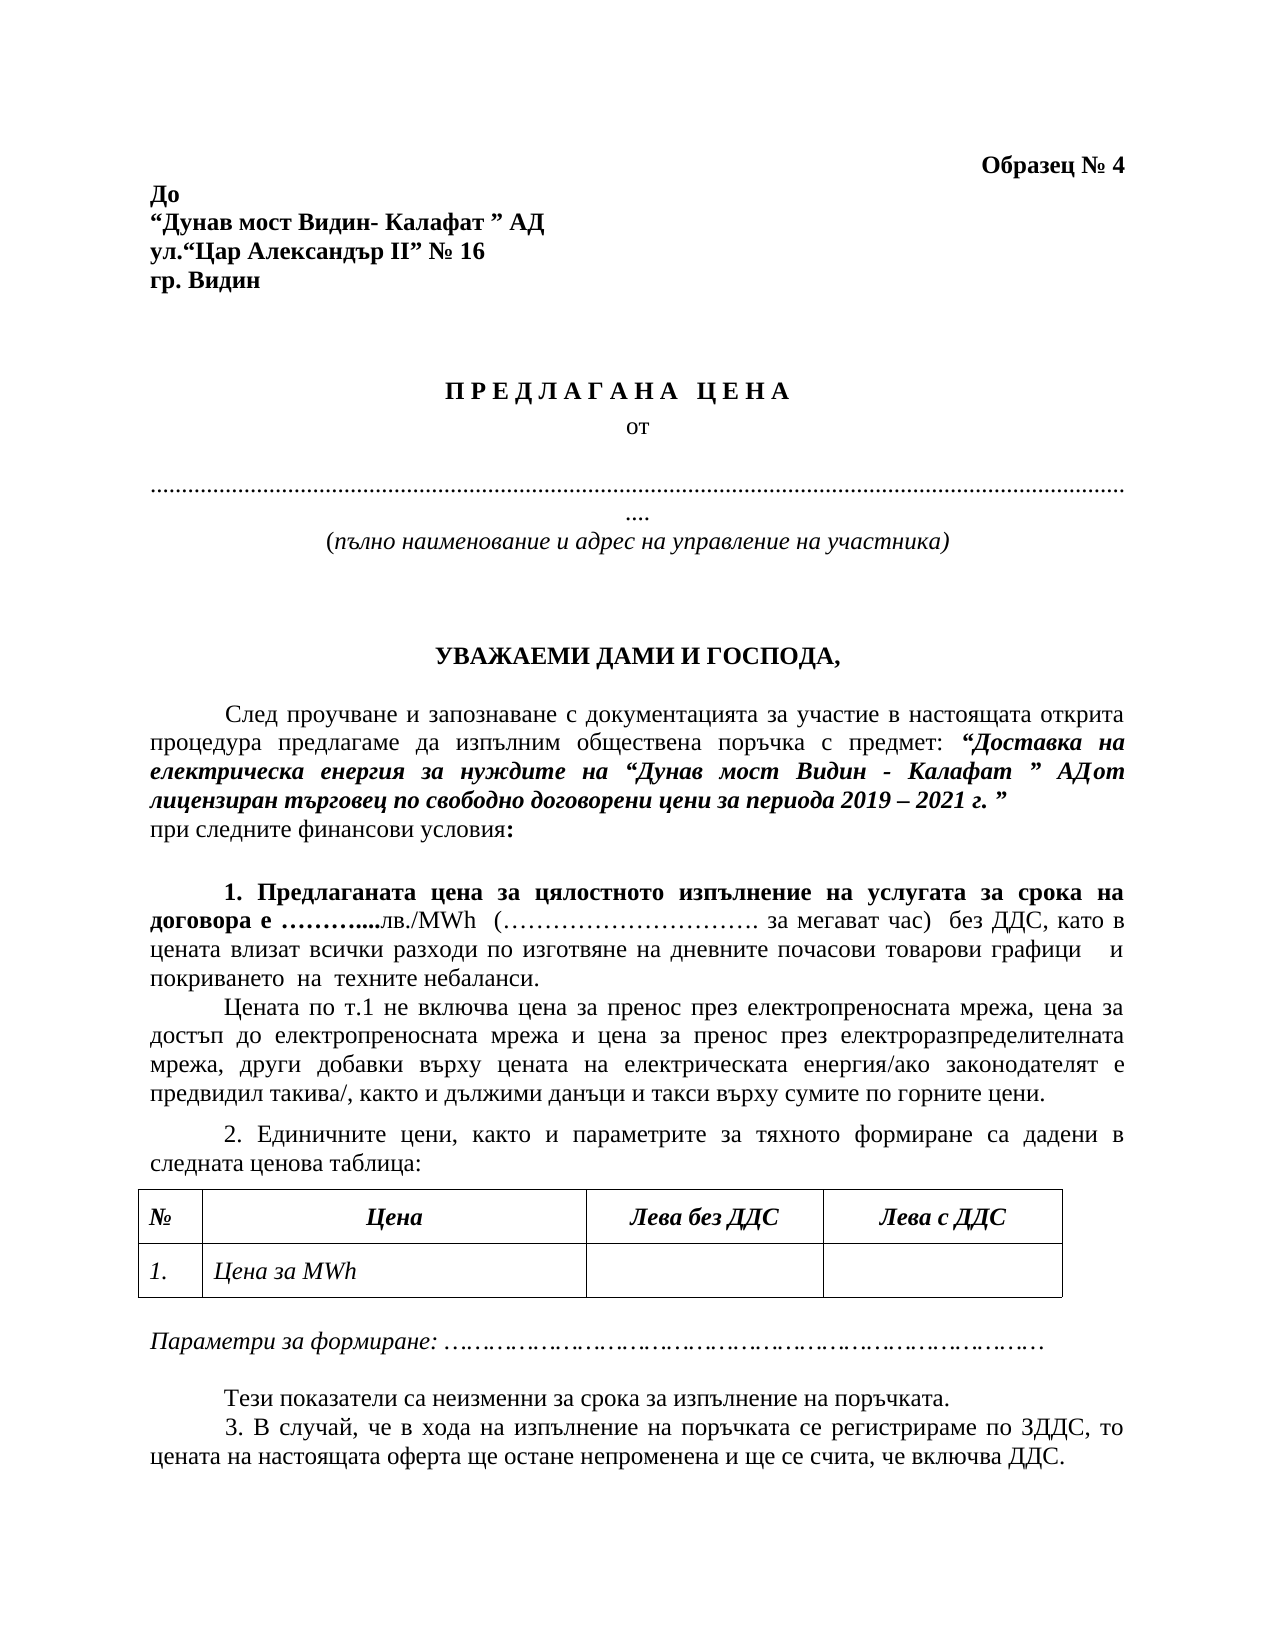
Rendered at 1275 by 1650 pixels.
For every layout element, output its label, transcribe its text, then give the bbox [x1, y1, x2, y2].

text Тези показатели са неизменни за срока за изпълнение на поръчката. [150, 1383, 1125, 1412]
text ул.“Цар Александър II” № 16 [150, 236, 1125, 265]
text 2. Единичните цени, както и параметрите за тяхното формиране са дадени в следната ценова таблица: [150, 1119, 1125, 1177]
table_cell 1. [139, 1244, 202, 1297]
text от [150, 411, 1125, 440]
text 1. Предлаганата цена за цялостното изпълнение на услугата за срока на договора е ………....лв./MWh (…………………………. за мегават час) без ДДС, като в цената влизат всички разходи по изготвяне на дневните почасови товарови графици и покриването на техните небаланси. [150, 877, 1125, 992]
text гр. Видин [150, 265, 1125, 294]
text 3. В случай, че в хода на изпълнение на поръчката се регистрираме по ЗДДС, то цената на настоящата оферта ще остане непроменена и ще се счита, че включва ДДС. [150, 1412, 1125, 1470]
subtitle П Р Е Д Л А Г А Н А Ц Е Н А [445, 376, 1125, 405]
text Параметри за формиране: ……………………………………………………………………… [150, 1326, 1125, 1355]
text при следните финансови условия: [150, 814, 1125, 842]
text До [150, 179, 1125, 207]
table_header Цена [203, 1190, 586, 1243]
table_cell Цена за MWh [203, 1244, 586, 1297]
table_cell [587, 1244, 823, 1297]
text (пълно наименование и адрес на управление на участника) [150, 526, 1125, 555]
text Цената по т.1 не включва цена за пренос през електропреносната мрежа, цена за достъп до електропреносната мрежа и цена за пренос през електроразпределителната мрежа, други добавки върху цената на електрическата енергия/ако законодателят е предвидил такива/, както и дължими данъци и такси върху сумите по горните цени. [150, 992, 1125, 1107]
table_cell [824, 1244, 1062, 1297]
text УВАЖАЕМИ ДАМИ И ГОСПОДА, [150, 641, 1125, 670]
text “Дунав мост Видин- Калафат ” АД [150, 207, 1125, 236]
text ................................................................................................................................................................ [150, 469, 1125, 526]
table_header Лева с ДДС [824, 1190, 1062, 1243]
table_header Лева без ДДС [587, 1190, 823, 1243]
table_header № [139, 1190, 202, 1243]
text След проучване и запознаване с документацията за участие в настоящата открита процедура предлагаме да изпълним обществена поръчка с предмет: “Доставка на елeктрическа енергия за нуждите на “Дунав мост Видин - Калафат ” АДот лицензиран търговец по свободно договорени цени за периода 2019 – 2021 г. ” [150, 699, 1125, 814]
text Образец № 4 [150, 150, 1125, 179]
